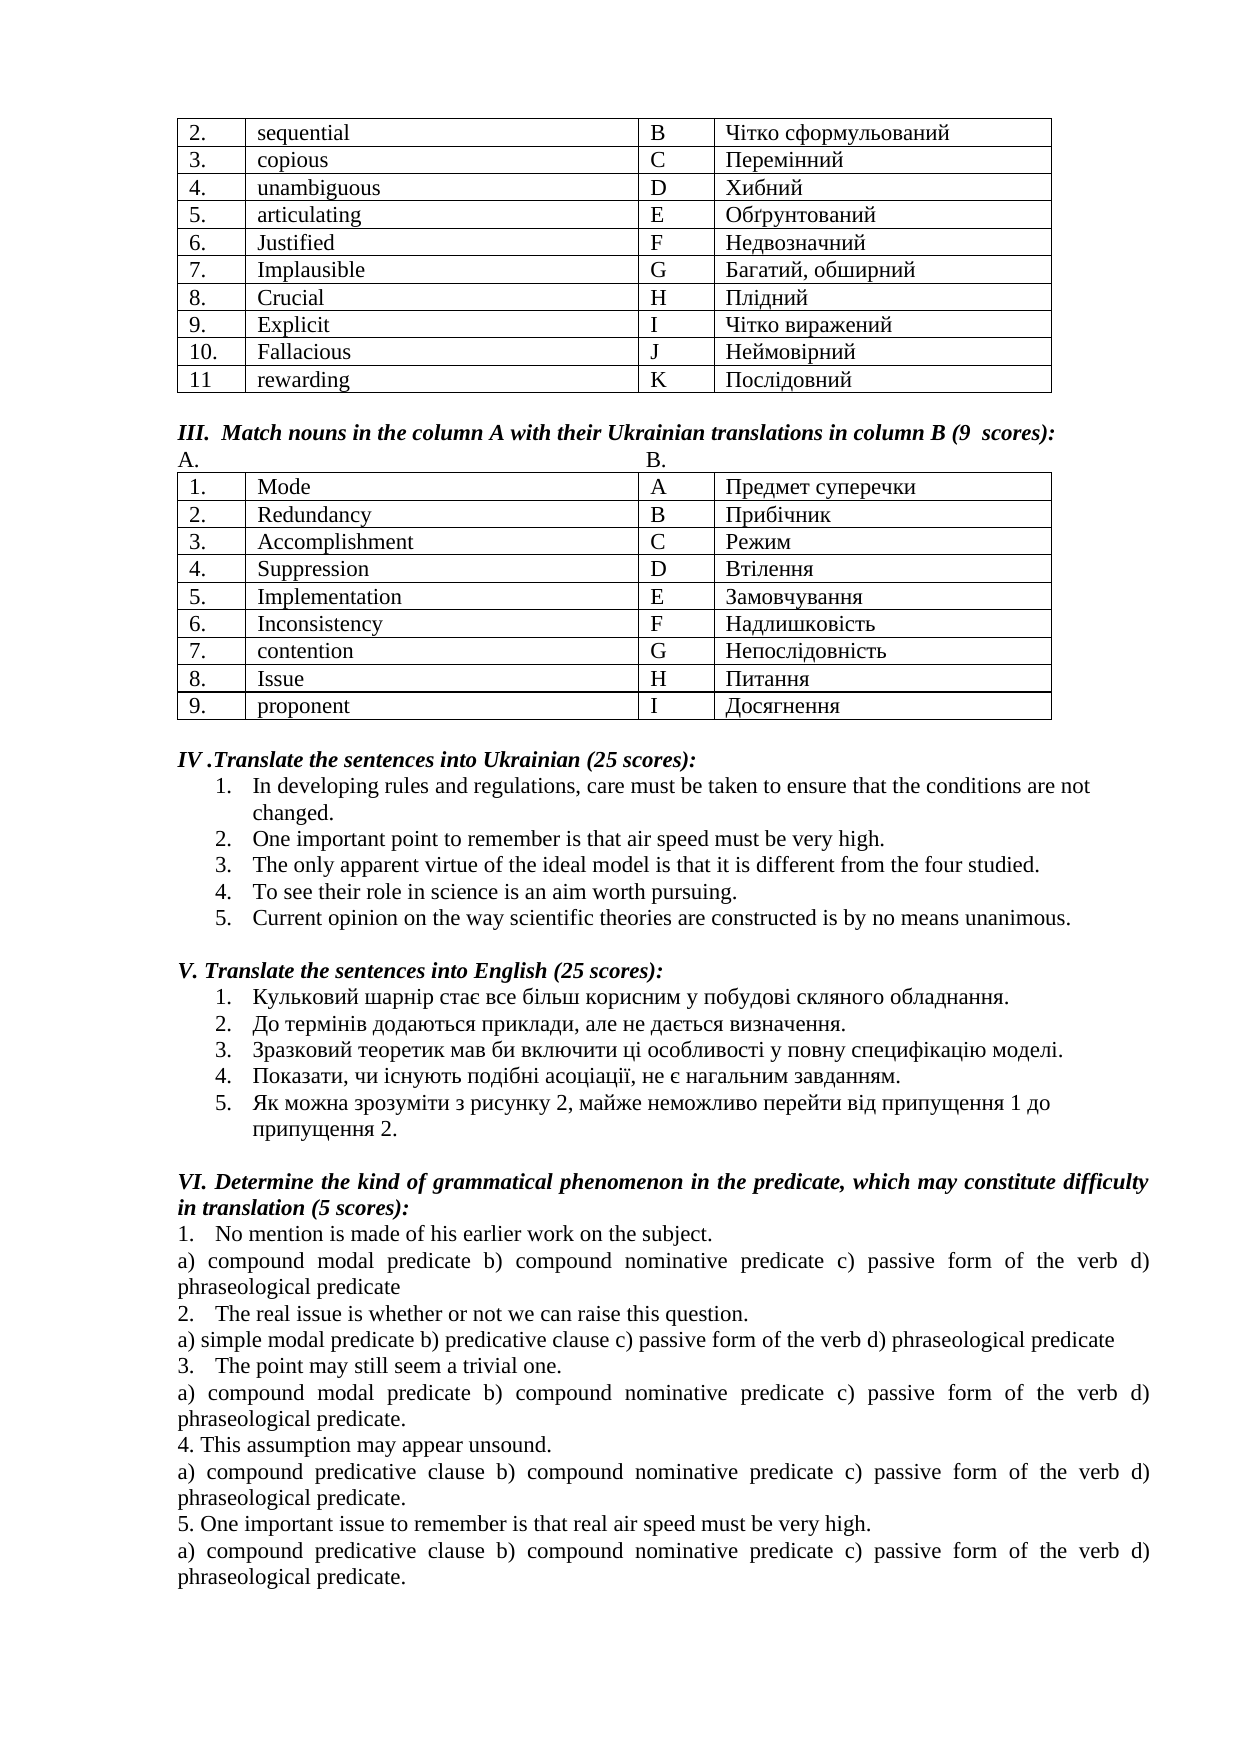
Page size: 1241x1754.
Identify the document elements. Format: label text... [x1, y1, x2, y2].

text VI. Determine the kind of grammatical phenomenon in the predicate, which may constitute difficulty in translation (5 scores): [177, 1168, 1152, 1221]
table_cell 6. [178, 229, 245, 255]
table_cell 9. [178, 693, 245, 719]
table_cell Чітко виражений [715, 311, 1051, 337]
text 4. This assumption may appear unsound. [177, 1431, 1152, 1458]
list The real issue is whether or not we can raise this question. [177, 1299, 1152, 1326]
table_cell 11 [178, 366, 245, 392]
table_cell D [639, 555, 714, 582]
table_cell Надлишковість [715, 610, 1051, 637]
table_cell I [639, 693, 714, 719]
table_cell 3. [178, 528, 245, 554]
table_cell Плідний [715, 284, 1051, 310]
list Кульковий шарнір стає все більш корисним у побудові скляного обладнання. [215, 983, 1152, 1010]
table_cell articulating [246, 201, 638, 228]
table_cell proponent [246, 693, 638, 719]
table_cell Чітко сформульований [715, 119, 1051, 146]
table_cell Хибний [715, 174, 1051, 200]
table_cell C [639, 147, 714, 173]
table_cell Justified [246, 229, 638, 255]
text a) compound modal predicate b) compound nominative predicate c) passive form of the verb d) phraseological predicate [177, 1247, 1152, 1299]
list No mention is made of his earlier work on the subject. [177, 1221, 1152, 1247]
table_cell Inconsistency [246, 610, 638, 637]
table_cell Redundancy [246, 501, 638, 527]
table_cell Crucial [246, 284, 638, 310]
table_cell 5. [178, 583, 245, 609]
table_cell Непослідовність [715, 638, 1051, 664]
table_cell Прибічник [715, 501, 1051, 527]
table_header A [639, 473, 714, 499]
table_cell H [639, 665, 714, 691]
text a) compound predicative clause b) compound nominative predicate c) passive form of the verb d) phraseological predicate. [177, 1458, 1152, 1510]
table_cell E [639, 583, 714, 609]
table_cell 4. [178, 555, 245, 582]
table_cell D [639, 174, 714, 200]
text a) compound modal predicate b) compound nominative predicate c) passive form of the verb d) phraseological predicate. [177, 1379, 1152, 1431]
table_cell Обґрунтований [715, 201, 1051, 228]
table_cell Багатий, обширний [715, 256, 1051, 282]
list Показати, чи існують подібні асоціації, не є нагальним завданням. [215, 1062, 1152, 1089]
table_cell 7. [178, 256, 245, 282]
table_cell Замовчування [715, 583, 1051, 609]
table_cell F [639, 229, 714, 255]
table_header 1. [178, 473, 245, 499]
table_cell 8. [178, 665, 245, 691]
list To see their role in science is an aim worth pursuing. [215, 878, 1152, 904]
table_cell copious [246, 147, 638, 173]
table_cell Послідовний [715, 366, 1051, 392]
table_cell 6. [178, 610, 245, 637]
table_cell I [639, 311, 714, 337]
table_cell Досягнення [715, 693, 1051, 719]
table_cell 9. [178, 311, 245, 337]
table_cell K [639, 366, 714, 392]
table_cell 5. [178, 201, 245, 228]
table_cell F [639, 610, 714, 637]
list The only apparent virtue of the ideal model is that it is different from the four studied. [215, 852, 1152, 878]
list Зразковий теоретик мав би включити ці особливості у повну специфікацію моделі. [215, 1036, 1152, 1062]
table_cell Accomplishment [246, 528, 638, 554]
table_cell 2. [178, 119, 245, 146]
text a) compound predicative clause b) compound nominative predicate c) passive form of the verb d) phraseological predicate. [177, 1537, 1152, 1589]
list До термінів додаються приклади, але не дається визначення. [215, 1010, 1152, 1036]
table_cell Режим [715, 528, 1051, 554]
table_cell G [639, 256, 714, 282]
table_cell 2. [178, 501, 245, 527]
table_cell E [639, 201, 714, 228]
text V. Translate the sentences into English (25 scores): [177, 957, 1152, 983]
table_cell Issue [246, 665, 638, 691]
text IІI. Match nouns in the column A with their Ukrainian translations in column B (9 scores): [177, 419, 1152, 446]
table_cell Suppression [246, 555, 638, 582]
table_cell 10. [178, 338, 245, 365]
table_cell Перемінний [715, 147, 1051, 173]
table_cell B [639, 501, 714, 527]
table_cell Implausible [246, 256, 638, 282]
text 5. One important issue to remember is that real air speed must be very high. [177, 1510, 1152, 1537]
table_cell 3. [178, 147, 245, 173]
table_cell B [639, 119, 714, 146]
table_cell Неймовірний [715, 338, 1051, 365]
table_header Предмет суперечки [715, 473, 1051, 499]
table_cell Втілення [715, 555, 1051, 582]
list Current opinion on the way scientific theories are constructed is by no means unanimous. [215, 904, 1152, 931]
table_cell 4. [178, 174, 245, 200]
text IV .Translate the sentences into Ukrainian (25 scores): [177, 746, 1152, 772]
table_cell Implementation [246, 583, 638, 609]
table_header Mode [246, 473, 638, 499]
table_cell 7. [178, 638, 245, 664]
table_cell G [639, 638, 714, 664]
table_cell contention [246, 638, 638, 664]
list The point may still seem a trivial one. [177, 1352, 1152, 1379]
table_cell Недвозначний [715, 229, 1051, 255]
text A. В. [177, 446, 1152, 472]
table_cell unambiguous [246, 174, 638, 200]
table_cell sequential [246, 119, 638, 146]
table_cell rewarding [246, 366, 638, 392]
list In developing rules and regulations, care must be taken to ensure that the conditions are not changed. [215, 772, 1152, 825]
list Як можна зрозуміти з рисунку 2, майже неможливо перейти від припущення 1 до припущення 2. [215, 1089, 1152, 1141]
table_cell Fallacious [246, 338, 638, 365]
table_cell Explicit [246, 311, 638, 337]
table_cell H [639, 284, 714, 310]
table_cell C [639, 528, 714, 554]
list One important point to remember is that air speed must be very high. [215, 825, 1152, 852]
table_cell J [639, 338, 714, 365]
table_cell Питання [715, 665, 1051, 691]
text a) simple modal predicate b) predicative clause c) passive form of the verb d) phraseological predicate [177, 1326, 1152, 1352]
table_cell 8. [178, 284, 245, 310]
